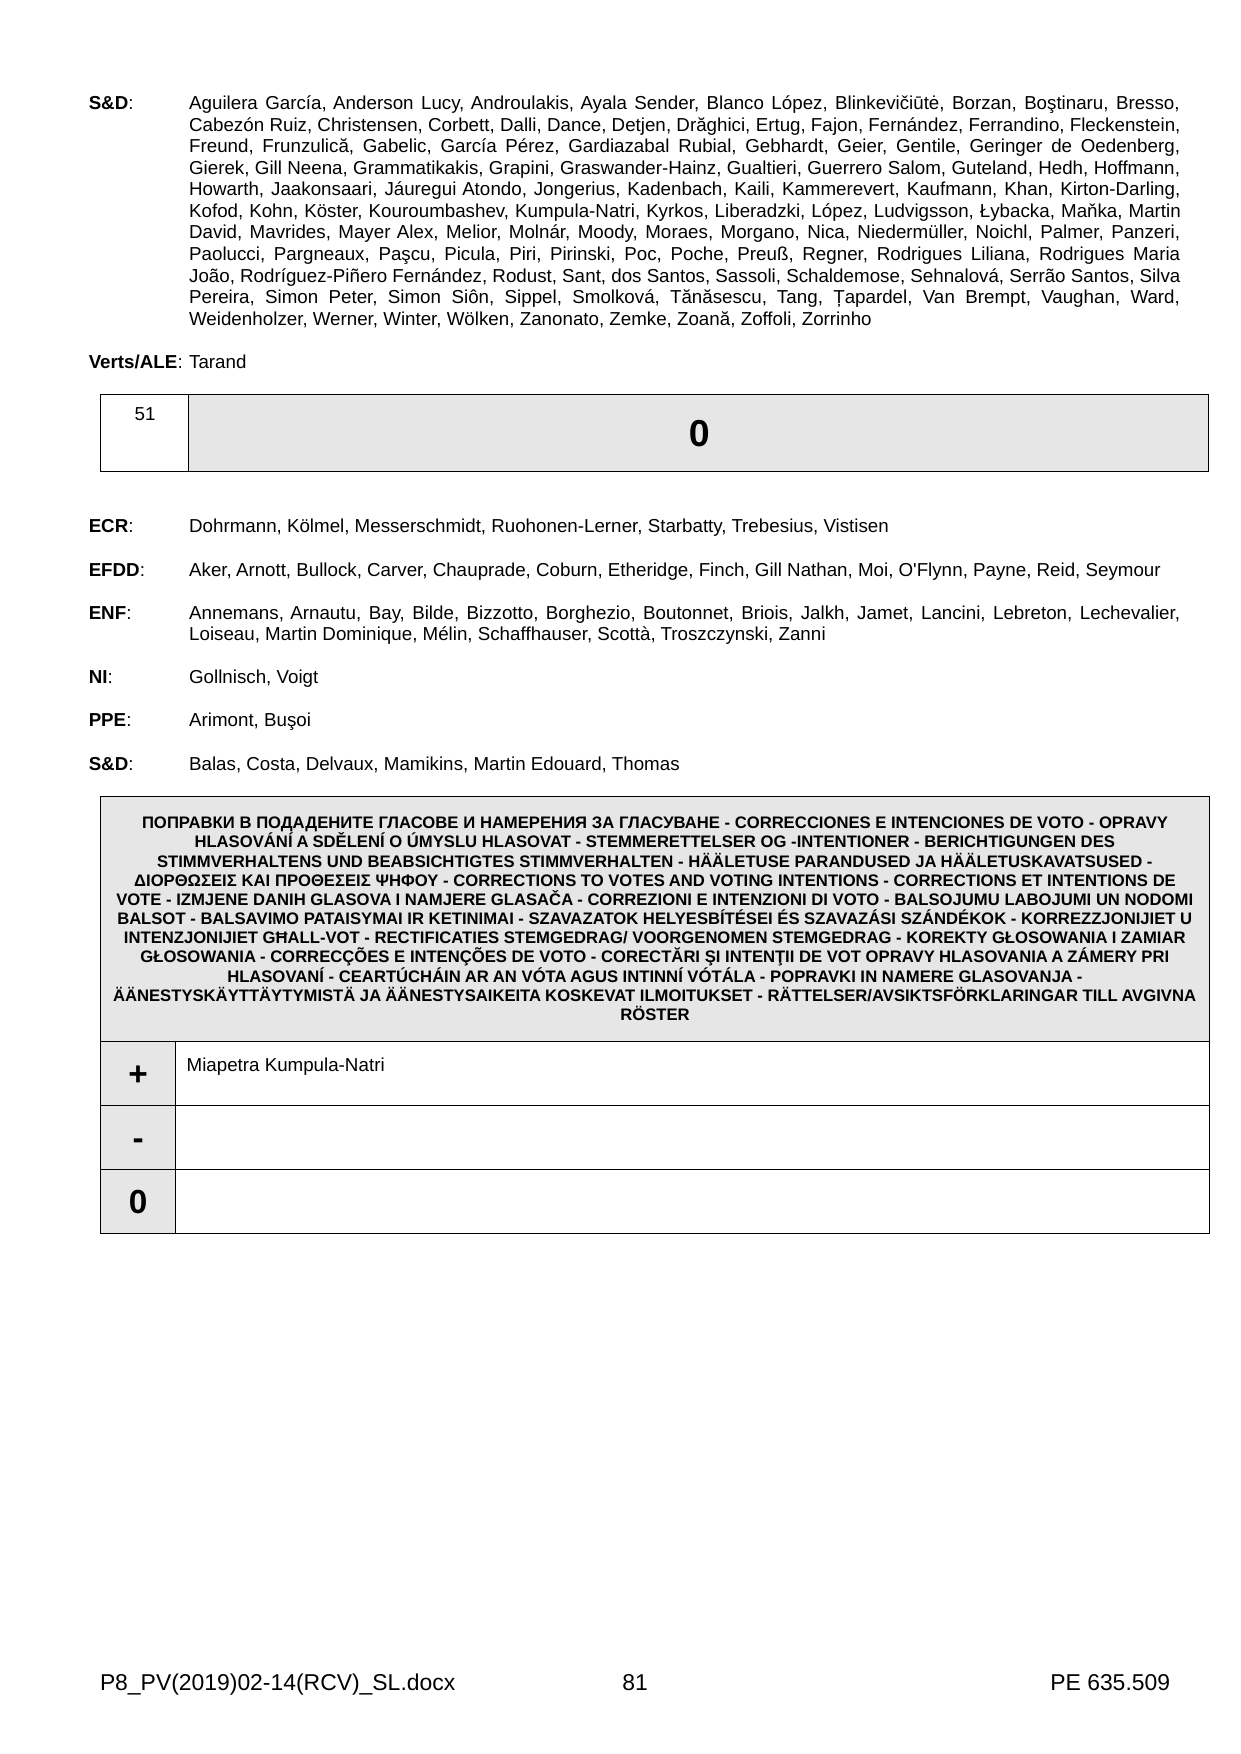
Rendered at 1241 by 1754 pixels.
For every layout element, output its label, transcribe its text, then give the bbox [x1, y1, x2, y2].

table_cell [176, 1170, 1209, 1233]
table_header 0 [189, 395, 1208, 471]
text Verts/ALE: Tarand [88, 351, 1181, 372]
text ECR: Dohrmann, Kölmel, Messerschmidt, Ruohonen-Lerner, Starbatty, Trebesius, Vistisen [88, 515, 1181, 537]
text PPE: Arimont, Buşoi [88, 709, 1181, 731]
table_header ПОПРАВКИ В ПОДАДЕНИТЕ ГЛАСОВЕ И НАМЕРЕНИЯ ЗА ГЛАСУВАНЕ - CORRECCIONES E INTENCIONES DE VOTO - OPRAVY HLASOVÁNÍ A SDĚLENÍ O ÚMYSLU HLASOVAT - STEMMERETTELSER OG -INTENTIONER - BERICHTIGUNGEN DES STIMMVERHALTENS UND BEABSICHTIGTES STIMMVERHALTEN - HÄÄLETUSE PARANDUSED JA HÄÄLETUSKAVATSUSED - ΔΙΟΡΘΩΣΕΙΣ ΚΑΙ ΠΡΟΘΕΣΕΙΣ ΨΗΦΟΥ - CORRECTIONS TO VOTES AND VOTING INTENTIONS - CORRECTIONS ET INTENTIONS DE VOTE - IZMJENE DANIH GLASOVA I NAMJERE GLASAČA - CORREZIONI E INTENZIONI DI VOTO - BALSOJUMU LABOJUMI UN NODOMI BALSOT - BALSAVIMO PATAISYMAI IR KETINIMAI - SZAVAZATOK HELYESBÍTÉSEI ÉS SZAVAZÁSI SZÁNDÉKOK - KORREZZJONIJIET U INTENZJONIJIET GĦALL-VOT - RECTIFICATIES STEMGEDRAG/ VOORGENOMEN STEMGEDRAG - KOREKTY GŁOSOWANIA I ZAMIAR GŁOSOWANIA - CORRECÇÕES E INTENÇÕES DE VOTO - CORECTĂRI ŞI INTENŢII DE VOT OPRAVY HLASOVANIA A ZÁMERY PRI HLASOVANÍ - CEARTÚCHÁIN AR AN VÓTA AGUS INTINNÍ VÓTÁLA - POPRAVKI IN NAMERE GLASOVANJA - ÄÄNESTYSKÄYTTÄYTYMISTÄ JA ÄÄNESTYSAIKEITA KOSKEVAT ILMOITUKSET - RÄTTELSER/AVSIKTSFÖRKLARINGAR TILL AVGIVNA RÖSTER [101, 797, 1209, 1041]
text S&D: Aguilera García, Anderson Lucy, Androulakis, Ayala Sender, Blanco López, Blinkevičiūtė, Borzan, Boştinaru, Bresso, Cabezón Ruiz, Christensen, Corbett, Dalli, Dance, Detjen, Drăghici, Ertug, Fajon, Fernández, Ferrandino, Fleckenstein, Freund, Frunzulică, Gabelic, García Pérez, Gardiazabal Rubial, Gebhardt, Geier, Gentile, Geringer de Oedenberg, Gierek, Gill Neena, Grammatikakis, Grapini, Graswander-Hainz, Gualtieri, Guerrero Salom, Guteland, Hedh, Hoffmann, Howarth, Jaakonsaari, Jáuregui Atondo, Jongerius, Kadenbach, Kaili, Kammerevert, Kaufmann, Khan, Kirton-Darling, Kofod, Kohn, Köster, Kouroumbashev, Kumpula-Natri, Kyrkos, Liberadzki, López, Ludvigsson, Łybacka, Maňka, Martin David, Mavrides, Mayer Alex, Melior, Molnár, Moody, Moraes, Morgano, Nica, Niedermüller, Noichl, Palmer, Panzeri, Paolucci, Pargneaux, Paşcu, Picula, Piri, Pirinski, Poc, Poche, Preuß, Regner, Rodrigues Liliana, Rodrigues Maria João, Rodríguez-Piñero Fernández, Rodust, Sant, dos Santos, Sassoli, Schaldemose, Sehnalová, Serrão Santos, Silva Pereira, Simon Peter, Simon Siôn, Sippel, Smolková, Tănăsescu, Tang, Țapardel, Van Brempt, Vaughan, Ward, Weidenholzer, Werner, Winter, Wölken, Zanonato, Zemke, Zoană, Zoffoli, Zorrinho [88, 92, 1181, 329]
text NI: Gollnisch, Voigt [88, 666, 1181, 688]
text ENF: Annemans, Arnautu, Bay, Bilde, Bizzotto, Borghezio, Boutonnet, Briois, Jalkh, Jamet, Lancini, Lebreton, Lechevalier, Loiseau, Martin Dominique, Mélin, Schaffhauser, Scottà, Troszczynski, Zanni [88, 601, 1181, 644]
table_cell Miapetra Kumpula-Natri [176, 1042, 1209, 1105]
text EFDD: Aker, Arnott, Bullock, Carver, Chauprade, Coburn, Etheridge, Finch, Gill Nathan, Moi, O'Flynn, Payne, Reid, Seymour [88, 558, 1181, 580]
table_header 51 [101, 395, 188, 471]
table_cell + [101, 1042, 175, 1105]
table_cell - [101, 1106, 175, 1169]
text S&D: Balas, Costa, Delvaux, Mamikins, Martin Edouard, Thomas [88, 752, 1181, 774]
table_cell 0 [101, 1170, 175, 1233]
table_cell [176, 1106, 1209, 1169]
